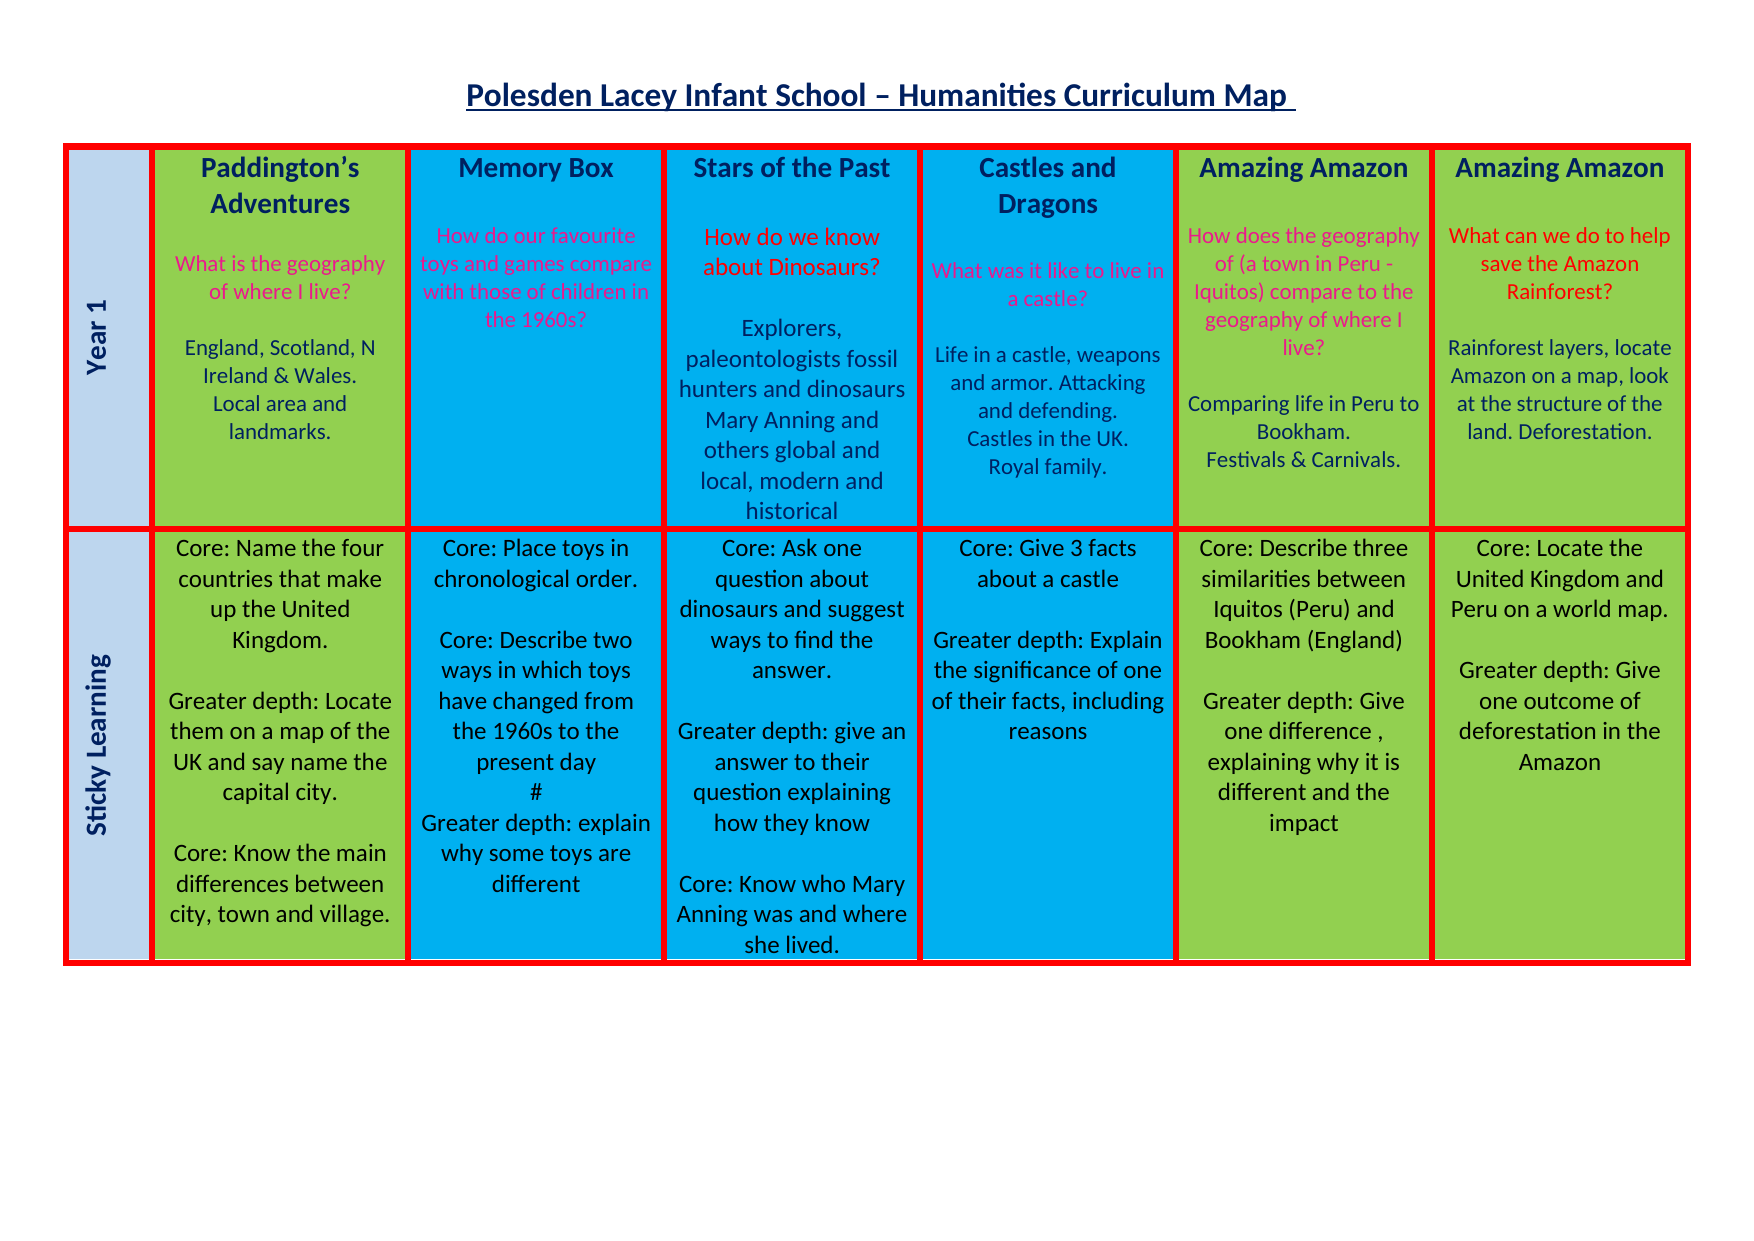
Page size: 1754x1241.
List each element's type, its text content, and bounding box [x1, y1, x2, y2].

table_cell Year 1 [69, 150, 149, 526]
table_cell Core: Locate the United Kingdom and Peru on a world map. Greater depth: Give one outcome of deforestation in the Amazon [1435, 532, 1685, 959]
table_cell Amazing Amazon How does the geography of (a town in Peru - Iquitos) compare to the geography of where I live? Comparing life in Peru to Bookham. Festivals & Carnivals. [1179, 150, 1429, 526]
table_cell Sticky Learning [69, 532, 149, 959]
table_cell Core: Name the four countries that make up the United Kingdom. Greater depth: Locate them on a map of the UK and say name the capital city. Core: Know the main differences between city, town and village. [155, 532, 405, 959]
table_cell Stars of the Past How do we know about Dinosaurs? Explorers, paleontologists fossil hunters and dinosaurs Mary Anning and others global and local, modern and historical [667, 150, 917, 526]
table_cell Paddington’s Adventures What is the geography of where I live? England, Scotland, N Ireland & Wales. Local area and landmarks. [155, 150, 405, 526]
table_cell Memory Box How do our favourite toys and games compare with those of children in the 1960s? [411, 150, 661, 526]
table_cell Castles and Dragons What was it like to live in a castle? Life in a castle, weapons and armor. Attacking and defending. Castles in the UK. Royal family. [923, 150, 1173, 526]
table_cell Core: Describe three similarities between Iquitos (Peru) and Bookham (England) Greater depth: Give one difference , explaining why it is different and the impact [1179, 532, 1429, 959]
table_cell Core: Give 3 facts about a castle Greater depth: Explain the significance of one of their facts, including reasons [923, 532, 1173, 959]
table_cell Amazing Amazon What can we do to help save the Amazon Rainforest? Rainforest layers, locate Amazon on a map, look at the structure of the land. Deforestation. [1435, 150, 1685, 526]
table_cell Core: Ask one question about dinosaurs and suggest ways to find the answer. Greater depth: give an answer to their question explaining how they know Core: Know who Mary Anning was and where she lived. [667, 532, 917, 959]
table_cell Core: Place toys in chronological order. Core: Describe two ways in which toys have changed from the 1960s to the present day # Greater depth: explain why some toys are different [411, 532, 661, 959]
